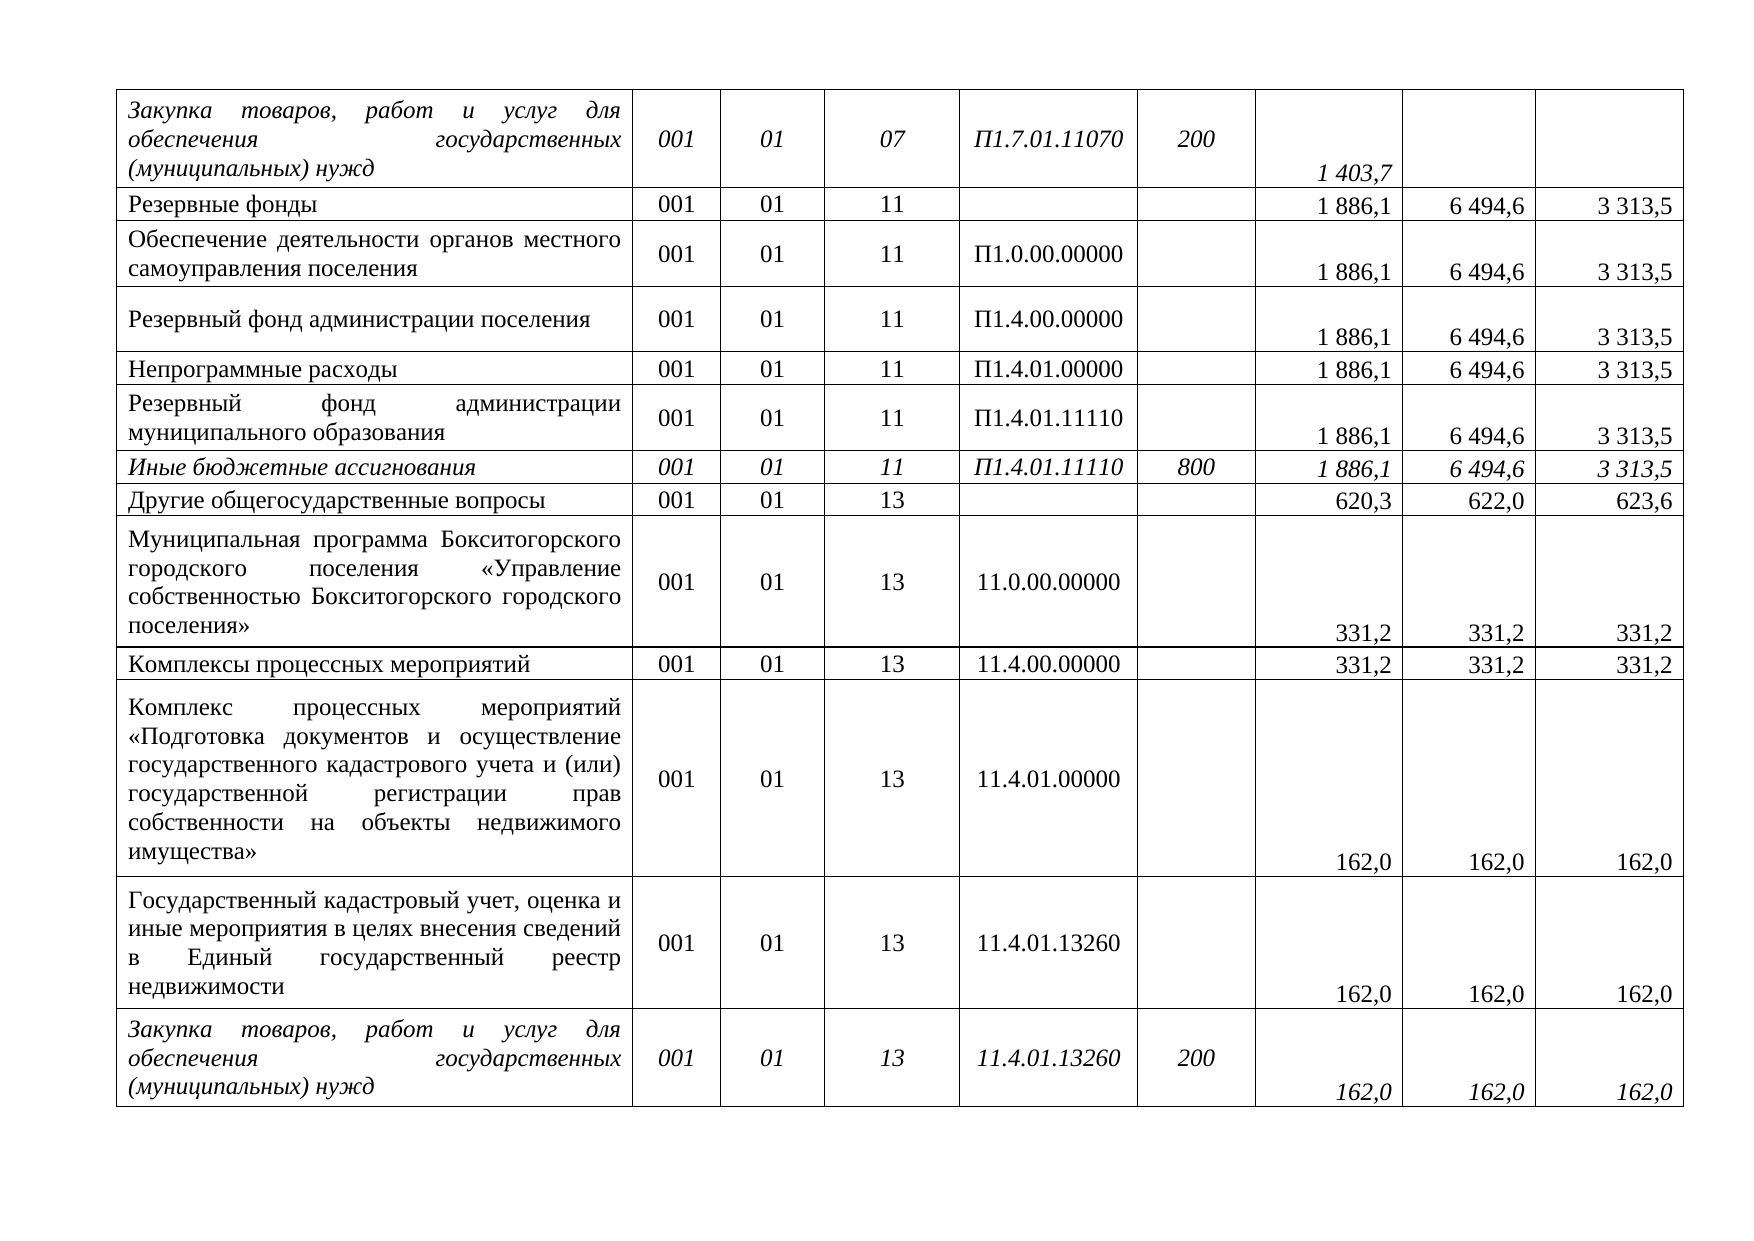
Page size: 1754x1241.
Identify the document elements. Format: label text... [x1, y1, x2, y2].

table_cell 001 [633, 680, 720, 876]
table_cell 331,2 [1403, 516, 1535, 646]
table_cell 11.4.00.00000 [960, 648, 1137, 679]
table_cell П1.4.01.11110 [960, 385, 1137, 449]
table_cell Комплекс процессных мероприятий «Подготовка документов и осуществление государственного кадастрового учета и (или) государственной регистрации прав собственности на объекты недвижимого имущества» [117, 680, 632, 876]
table_cell 162,0 [1403, 680, 1535, 876]
table_cell 331,2 [1256, 516, 1402, 646]
table_cell [1138, 516, 1255, 646]
table_cell 1 403,7 [1256, 90, 1402, 187]
table_cell Муниципальная программа Бокситогорского городского поселения «Управление собственностью Бокситогорского городского поселения» [117, 516, 632, 646]
table_cell 11.4.01.13260 [960, 1009, 1137, 1106]
table_cell 6 494,6 [1403, 352, 1535, 384]
table_cell 01 [721, 385, 824, 449]
table_cell 331,2 [1256, 648, 1402, 679]
table_cell 01 [721, 680, 824, 876]
table_cell 200 [1138, 1009, 1255, 1106]
table_cell 001 [633, 352, 720, 384]
table_cell 001 [633, 484, 720, 515]
table_cell 01 [721, 484, 824, 515]
table_cell 01 [721, 90, 824, 187]
table_cell 620,3 [1256, 484, 1402, 515]
table_cell 11 [825, 352, 959, 384]
table_cell Государственный кадастровый учет, оценка и иные мероприятия в целях внесения сведений в Единый государственный реестр недвижимости [117, 877, 632, 1007]
table_cell 3 313,5 [1536, 352, 1683, 384]
table_cell 07 [825, 90, 959, 187]
table_cell 001 [633, 451, 720, 482]
table_cell 6 494,6 [1403, 451, 1535, 482]
table_cell 01 [721, 877, 824, 1007]
table_cell 6 494,6 [1403, 385, 1535, 449]
table_cell 162,0 [1536, 680, 1683, 876]
table_cell 162,0 [1403, 1009, 1535, 1106]
table_cell 001 [633, 221, 720, 286]
table_cell П1.4.01.11110 [960, 451, 1137, 482]
table_cell 001 [633, 877, 720, 1007]
table_cell П1.4.00.00000 [960, 287, 1137, 351]
table_cell 331,2 [1536, 516, 1683, 646]
table_cell 01 [721, 648, 824, 679]
table_cell 001 [633, 90, 720, 187]
table_cell 162,0 [1256, 680, 1402, 876]
table_cell 200 [1138, 90, 1255, 187]
table_cell 01 [721, 188, 824, 220]
table_cell [960, 484, 1137, 515]
table_cell 13 [825, 680, 959, 876]
table_cell 01 [721, 1009, 824, 1106]
table_cell 01 [721, 287, 824, 351]
table_cell Резервный фонд администрации поселения [117, 287, 632, 351]
table_cell [1536, 90, 1683, 187]
table_cell 162,0 [1256, 1009, 1402, 1106]
table_cell 3 313,5 [1536, 451, 1683, 482]
table_cell 11 [825, 221, 959, 286]
table_cell 11 [825, 451, 959, 482]
table_cell [1403, 90, 1535, 187]
table_cell 13 [825, 484, 959, 515]
table_cell 1 886,1 [1256, 451, 1402, 482]
table_cell 1 886,1 [1256, 287, 1402, 351]
table_cell 6 494,6 [1403, 221, 1535, 286]
table_cell 01 [721, 352, 824, 384]
table_cell 11 [825, 385, 959, 449]
table_cell 11.0.00.00000 [960, 516, 1137, 646]
table_cell 11 [825, 287, 959, 351]
table_cell 001 [633, 516, 720, 646]
table_cell 331,2 [1536, 648, 1683, 679]
table_cell 01 [721, 451, 824, 482]
table_cell 11.4.01.00000 [960, 680, 1137, 876]
table_cell [1138, 188, 1255, 220]
table_cell П1.0.00.00000 [960, 221, 1137, 286]
table_cell Иные бюджетные ассигнования [117, 451, 632, 482]
table_cell П1.4.01.00000 [960, 352, 1137, 384]
table_cell 01 [721, 221, 824, 286]
table_cell Обеспечение деятельности органов местного самоуправления поселения [117, 221, 632, 286]
table_cell 3 313,5 [1536, 287, 1683, 351]
table_cell 11.4.01.13260 [960, 877, 1137, 1007]
table_cell Резервный фонд администрации муниципального образования [117, 385, 632, 449]
table_cell Закупка товаров, работ и услуг для обеспечения государственных (муниципальных) нужд [117, 1009, 632, 1106]
table_cell [1138, 385, 1255, 449]
table_cell 13 [825, 877, 959, 1007]
table_cell 001 [633, 385, 720, 449]
table_cell 001 [633, 1009, 720, 1106]
table_cell 162,0 [1256, 877, 1402, 1007]
table_cell [1138, 648, 1255, 679]
table_cell [1138, 484, 1255, 515]
table_cell Резервные фонды [117, 188, 632, 220]
table_cell 162,0 [1536, 877, 1683, 1007]
table_cell 001 [633, 188, 720, 220]
table_cell [1138, 287, 1255, 351]
table_cell 1 886,1 [1256, 385, 1402, 449]
table_cell 6 494,6 [1403, 188, 1535, 220]
table_cell 331,2 [1403, 648, 1535, 679]
table_cell 623,6 [1536, 484, 1683, 515]
table_cell [1138, 877, 1255, 1007]
table_cell 3 313,5 [1536, 188, 1683, 220]
table_cell 162,0 [1536, 1009, 1683, 1106]
table_cell 162,0 [1403, 877, 1535, 1007]
table_cell 001 [633, 648, 720, 679]
table_cell [960, 188, 1137, 220]
table_cell Непрограммные расходы [117, 352, 632, 384]
table_cell 001 [633, 287, 720, 351]
table_cell 11 [825, 188, 959, 220]
table_cell 1 886,1 [1256, 188, 1402, 220]
table_cell [1138, 680, 1255, 876]
table_cell 13 [825, 1009, 959, 1106]
table_cell 13 [825, 516, 959, 646]
table_cell 622,0 [1403, 484, 1535, 515]
table_cell 6 494,6 [1403, 287, 1535, 351]
table_cell 3 313,5 [1536, 221, 1683, 286]
table_cell 13 [825, 648, 959, 679]
table_cell [1138, 352, 1255, 384]
table_cell 800 [1138, 451, 1255, 482]
table_cell Другие общегосударственные вопросы [117, 484, 632, 515]
table_cell 1 886,1 [1256, 352, 1402, 384]
table_cell П1.7.01.11070 [960, 90, 1137, 187]
table_cell [1138, 221, 1255, 286]
table_cell 3 313,5 [1536, 385, 1683, 449]
table_cell Комплексы процессных мероприятий [117, 648, 632, 679]
table_cell Закупка товаров, работ и услуг для обеспечения государственных (муниципальных) нужд [117, 90, 632, 187]
table_cell 1 886,1 [1256, 221, 1402, 286]
table_cell 01 [721, 516, 824, 646]
